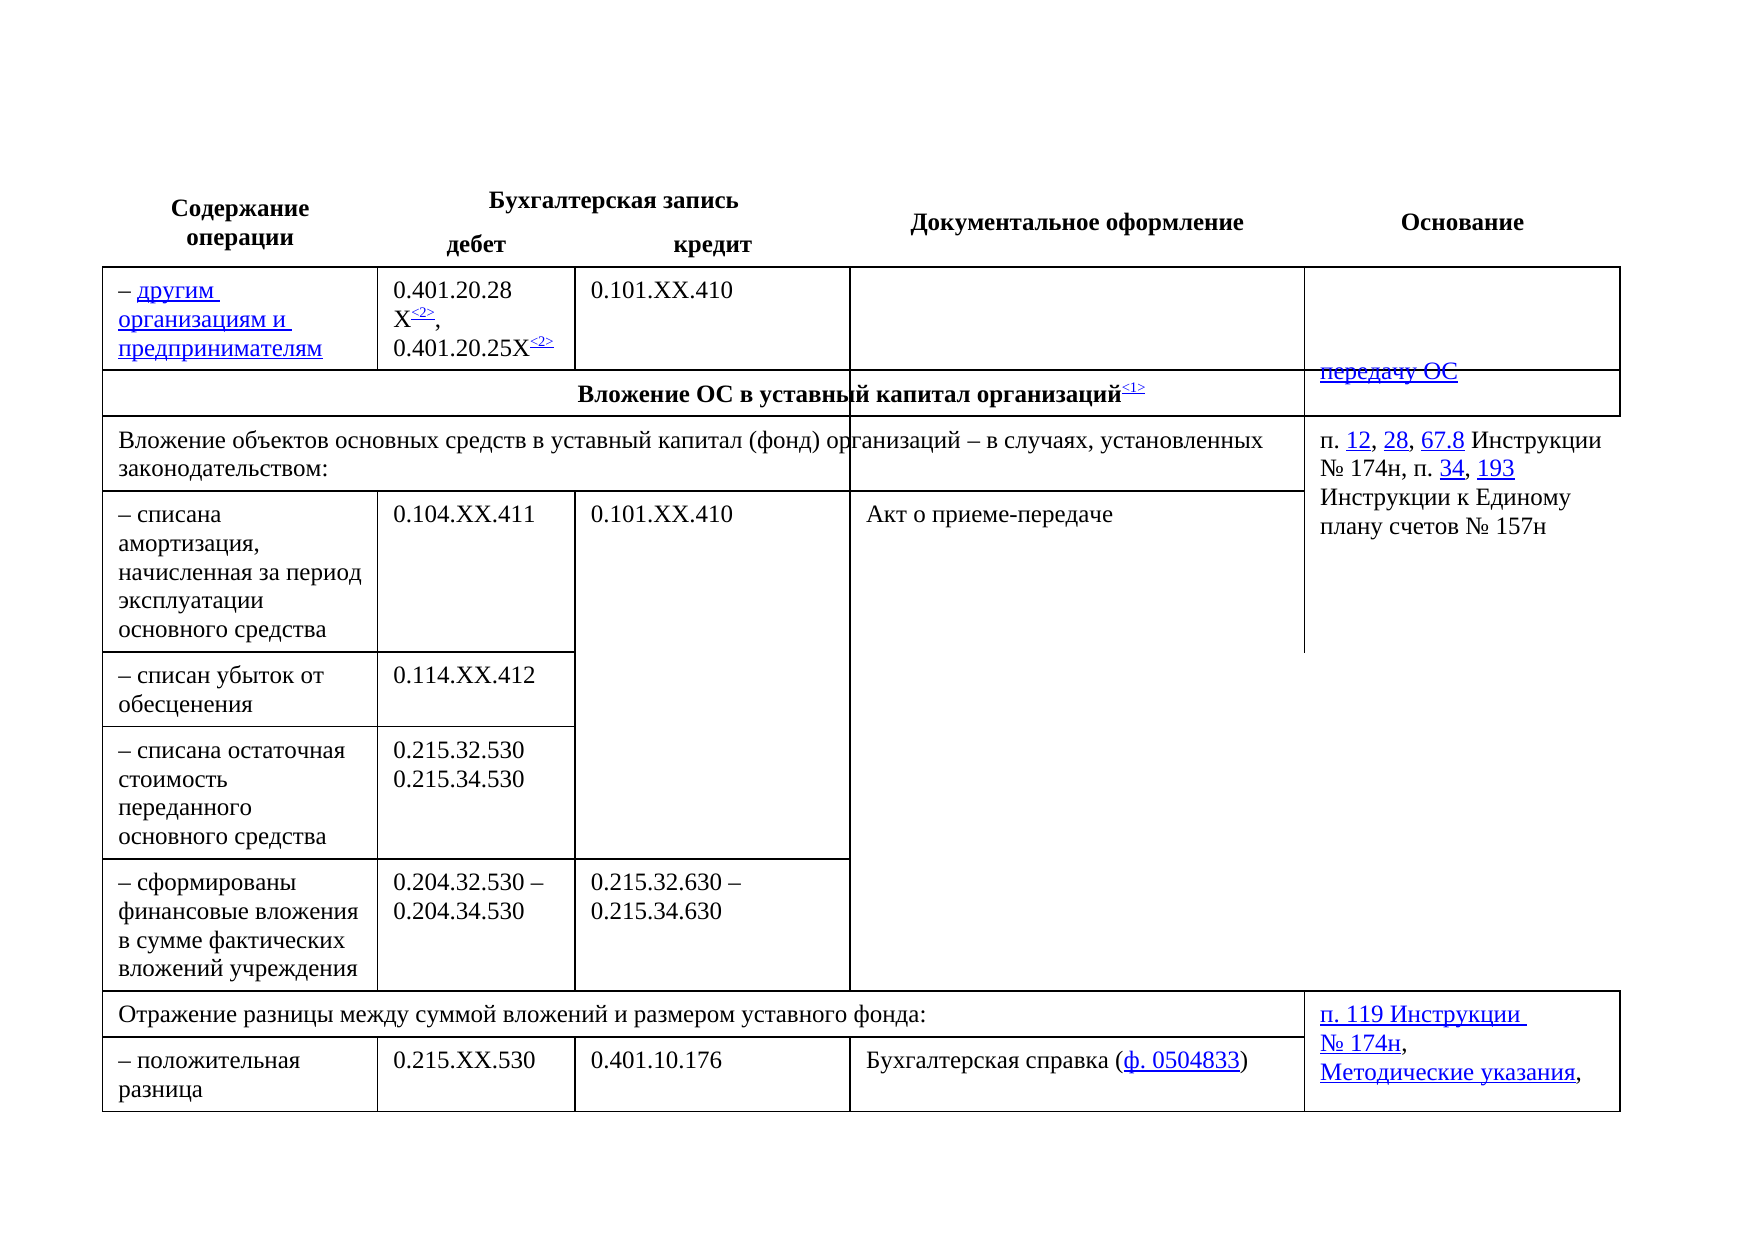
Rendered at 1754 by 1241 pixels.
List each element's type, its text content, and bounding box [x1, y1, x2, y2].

table_header Документальное оформление [850, 177, 1304, 266]
table_cell 0.204.32.530 – 0.204.34.530 [378, 860, 574, 990]
table_cell кредит [575, 222, 850, 266]
table_cell 0.215.ХХ.530 [378, 1038, 574, 1111]
table_cell Вложение ОС в уставный капитал организаций<1> [1305, 371, 1619, 415]
table_header Основание [1304, 177, 1620, 266]
table_cell Бухгалтерская справка (ф. 0504833) [851, 1038, 1304, 1111]
table_cell – списана амортизация, начисленная за период эксплуатации основного средства [103, 492, 377, 651]
table_cell Вложение ОС в уставный капитал организаций<1> [851, 371, 1304, 415]
table_cell – другим организациям и предпринимателям [103, 268, 377, 369]
table_cell 0.215.32.530 0.215.34.530 [378, 727, 574, 858]
table_cell 0.104.ХХ.411 [378, 492, 574, 651]
table_cell п. 119 Инструкции № 174н, Методические указания, утвержденные приказом Минфина от 30.03.2015 № 52н [1305, 992, 1619, 1111]
table_cell – списана остаточная стоимость переданного основного средства [103, 727, 377, 858]
table_cell 0.215.32.630 – 0.215.34.630 [576, 860, 849, 990]
table_cell Вложение объектов основных средств в уставный капитал (фонд) организаций – в случаях, установленных законодательством: [851, 417, 1304, 490]
table_cell – списан убыток от обесценения [103, 653, 377, 726]
table_cell 0.401.10.176 [576, 1038, 849, 1111]
table_cell дебет [378, 222, 575, 266]
table_cell п. 12, 28, 67.8 Инструкции № 174н, п. 34, 193 Инструкции к Единому плану счетов № 157н [1304, 417, 1620, 990]
table_cell 0.401.20.28Х<2>, 0.401.20.25Х<2> [378, 268, 574, 369]
table_cell Вложение ОС в уставный капитал организаций<1> [103, 371, 849, 415]
table_cell 0.101.ХХ.410 [576, 492, 849, 858]
table_cell Акт о приеме-передаче [851, 492, 1304, 990]
table_cell – сформированы финансовые вложения в сумме фактических вложений учреждения [103, 860, 377, 990]
table_cell – положительная разница [103, 1038, 377, 1111]
table_header Содержание операции [103, 177, 377, 266]
table_cell Вложение объектов основных средств в уставный капитал (фонд) организаций – в случаях, установленных законодательством: [103, 417, 849, 490]
table_cell 0.101.ХХ.410 [576, 268, 849, 369]
table_cell 0.114.ХХ.412 [378, 653, 574, 726]
table_cell Отражение разницы между суммой вложений и размером уставного фонда: [103, 992, 1304, 1036]
table_header Бухгалтерская запись [378, 177, 850, 222]
